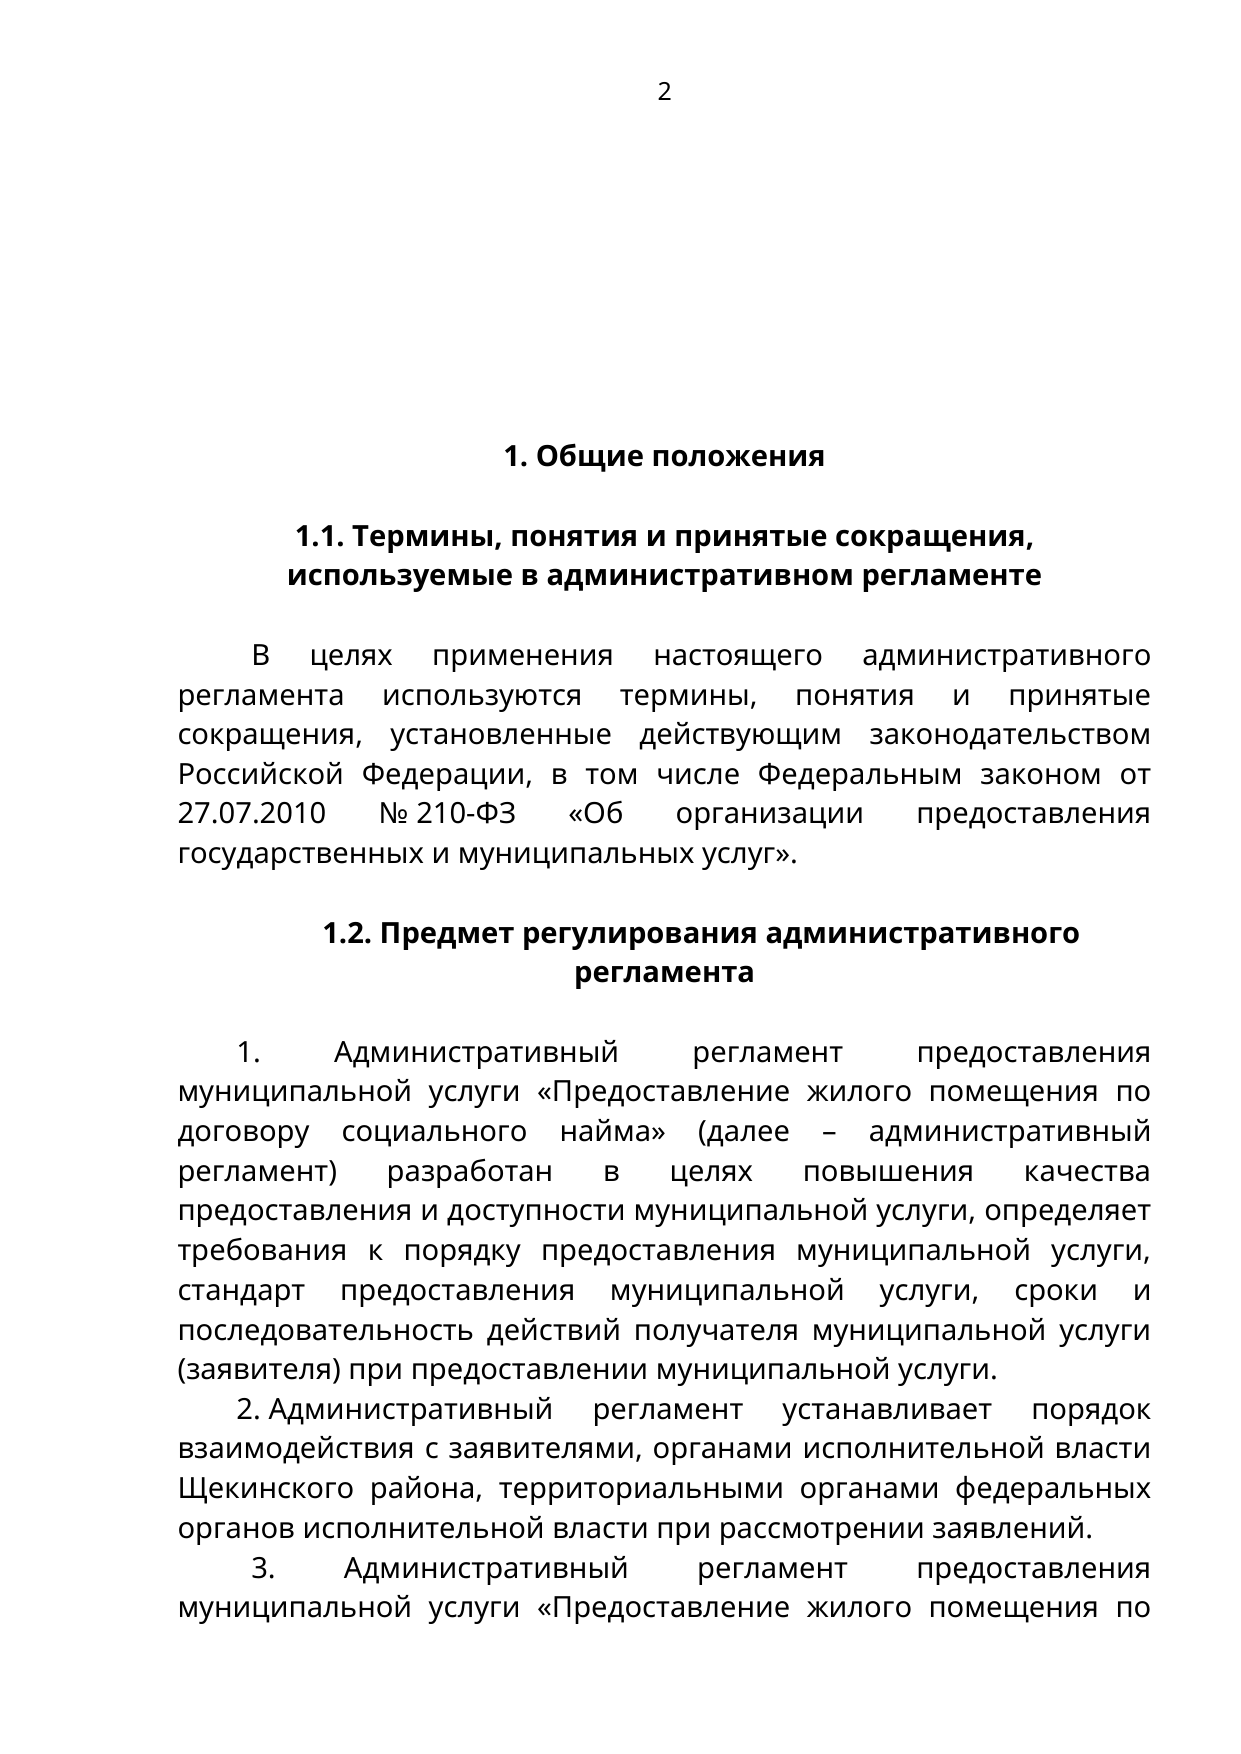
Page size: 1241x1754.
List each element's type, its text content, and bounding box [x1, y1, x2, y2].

text В целях применения настоящего административного регламента используются термины, понятия и принятые сокращения, установленные действующим законодательством Российской Федерации, в том числе Федеральным законом от 27.07.2010 № 210-ФЗ «Об организации предоставления государственных и муниципальных услуг». [177, 634, 1152, 872]
text 2. Административный регламент устанавливает порядок взаимодействия с заявителями, органами исполнительной власти Щекинского района, территориальными органами федеральных органов исполнительной власти при рассмотрении заявлений. [177, 1388, 1152, 1547]
text 1.2. Предмет регулирования административного регламента [177, 912, 1152, 991]
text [177, 1547, 1152, 1626]
text 1. Общие положения [177, 436, 1152, 475]
text 1. Административный регламент предоставления муниципальной услуги «Предоставление жилого помещения по договору социального найма» (далее – административный регламент) разработан в целях повышения качества предоставления и доступности муниципальной услуги, определяет требования к порядку предоставления муниципальной услуги, стандарт предоставления муниципальной услуги, сроки и последовательность действий получателя муниципальной услуги (заявителя) при предоставлении муниципальной услуги. [177, 1031, 1152, 1388]
text 1.1. Термины, понятия и принятые сокращения, [177, 515, 1152, 555]
text используемые в административном регламенте [177, 555, 1152, 594]
